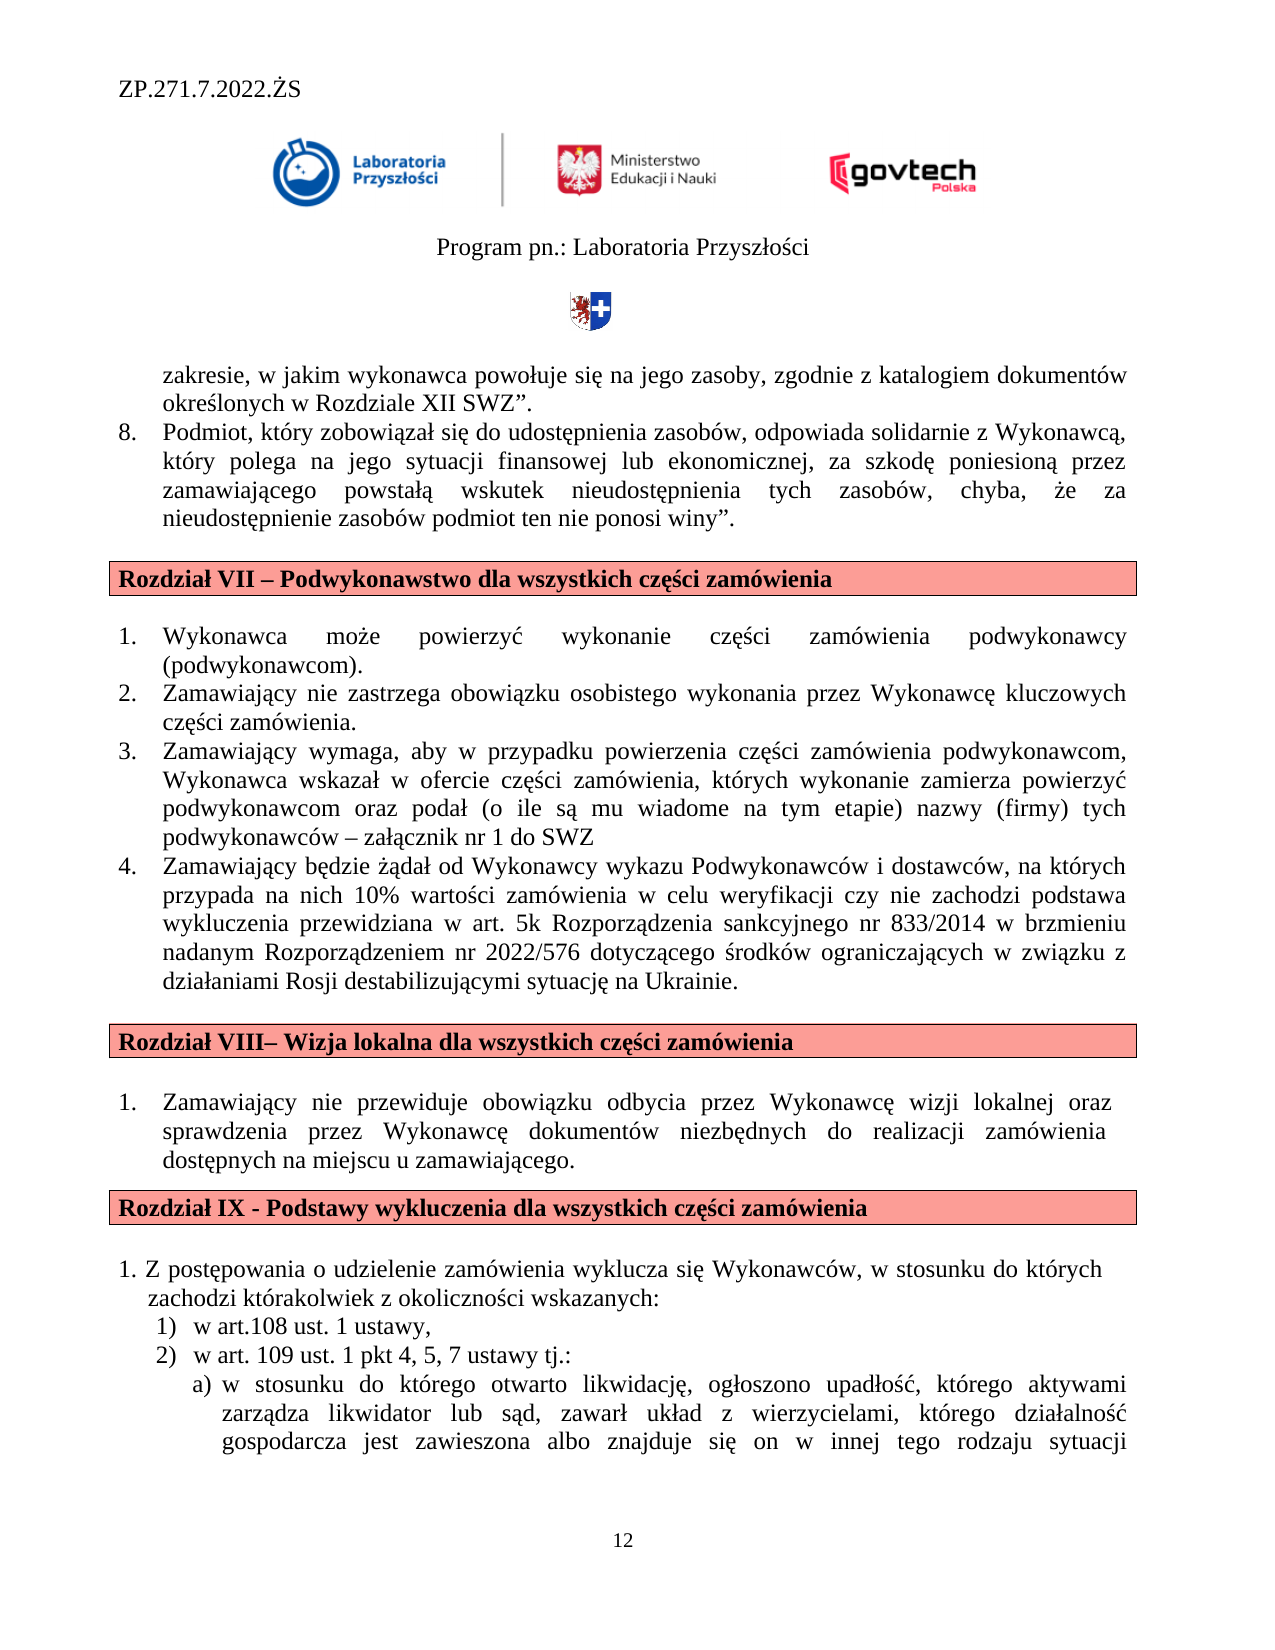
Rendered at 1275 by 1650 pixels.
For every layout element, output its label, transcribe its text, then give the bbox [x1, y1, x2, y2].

text 4. Zamawiający będzie żądał od Wykonawcy wykazu Podwykonawców i dostawców, na których przypada na nich 10% wartości zamówienia w celu weryfikacji czy nie zachodzi podstawa wykluczenia przewidziana w art. 5k Rozporządzenia sankcyjnego nr 833/2014 w brzmieniu nadanym Rozporządzeniem nr 2022/576 dotyczącego środków ograniczających w związku z działaniami Rosji destabilizującymi sytuację na Ukrainie. [118, 851, 1127, 995]
text 1. Wykonawca może powierzyć wykonanie części zamówienia podwykonawcy (podwykonawcom). [118, 621, 1127, 678]
text Rozdział VIII– Wizja lokalna dla wszystkich części zamówienia [110, 1025, 1136, 1057]
text Rozdział VII – Podwykonawstwo dla wszystkich części zamówienia [110, 562, 1136, 595]
text 2. Zamawiający nie zastrzega obowiązku osobistego wykonania przez Wykonawcę kluczowych części zamówienia. [118, 678, 1127, 736]
list w art.108 ust. 1 ustawy, [156, 1311, 1127, 1340]
list w art. 109 ust. 1 pkt 4, 5, 7 ustawy tj.: [156, 1340, 1127, 1369]
text 1. Z postępowania o udzielenie zamówienia wyklucza się Wykonawców, w stosunku do których zachodzi którakolwiek z okoliczności wskazanych: [118, 1254, 1127, 1311]
text 8. Podmiot, który zobowiązał się do udostępnienia zasobów, odpowiada solidarnie z Wykonawcą, który polega na jego sytuacji finansowej lub ekonomicznej, za szkodę poniesioną przez zamawiającego powstałą wskutek nieudostępnienia tych zasobów, chyba, że za nieudostępnienie zasobów podmiot ten nie ponosi winy”. [118, 417, 1127, 532]
text Rozdział IX - Podstawy wykluczenia dla wszystkich części zamówienia [110, 1191, 1136, 1224]
text 3. Zamawiający wymaga, aby w przypadku powierzenia części zamówienia podwykonawcom, Wykonawca wskazał w ofercie części zamówienia, których wykonanie zamierza powierzyć podwykonawcom oraz podał (o ile są mu wiadome na tym etapie) nazwy (firmy) tych podwykonawców – załącznik nr 1 do SWZ [118, 736, 1127, 851]
picture [254, 131, 991, 214]
text 1. Zamawiający nie przewiduje obowiązku odbycia przez Wykonawcę wizji lokalnej oraz sprawdzenia przez Wykonawcę dokumentów niezbędnych do realizacji zamówienia dostępnych na miejscu u zamawiającego. [118, 1087, 1127, 1173]
